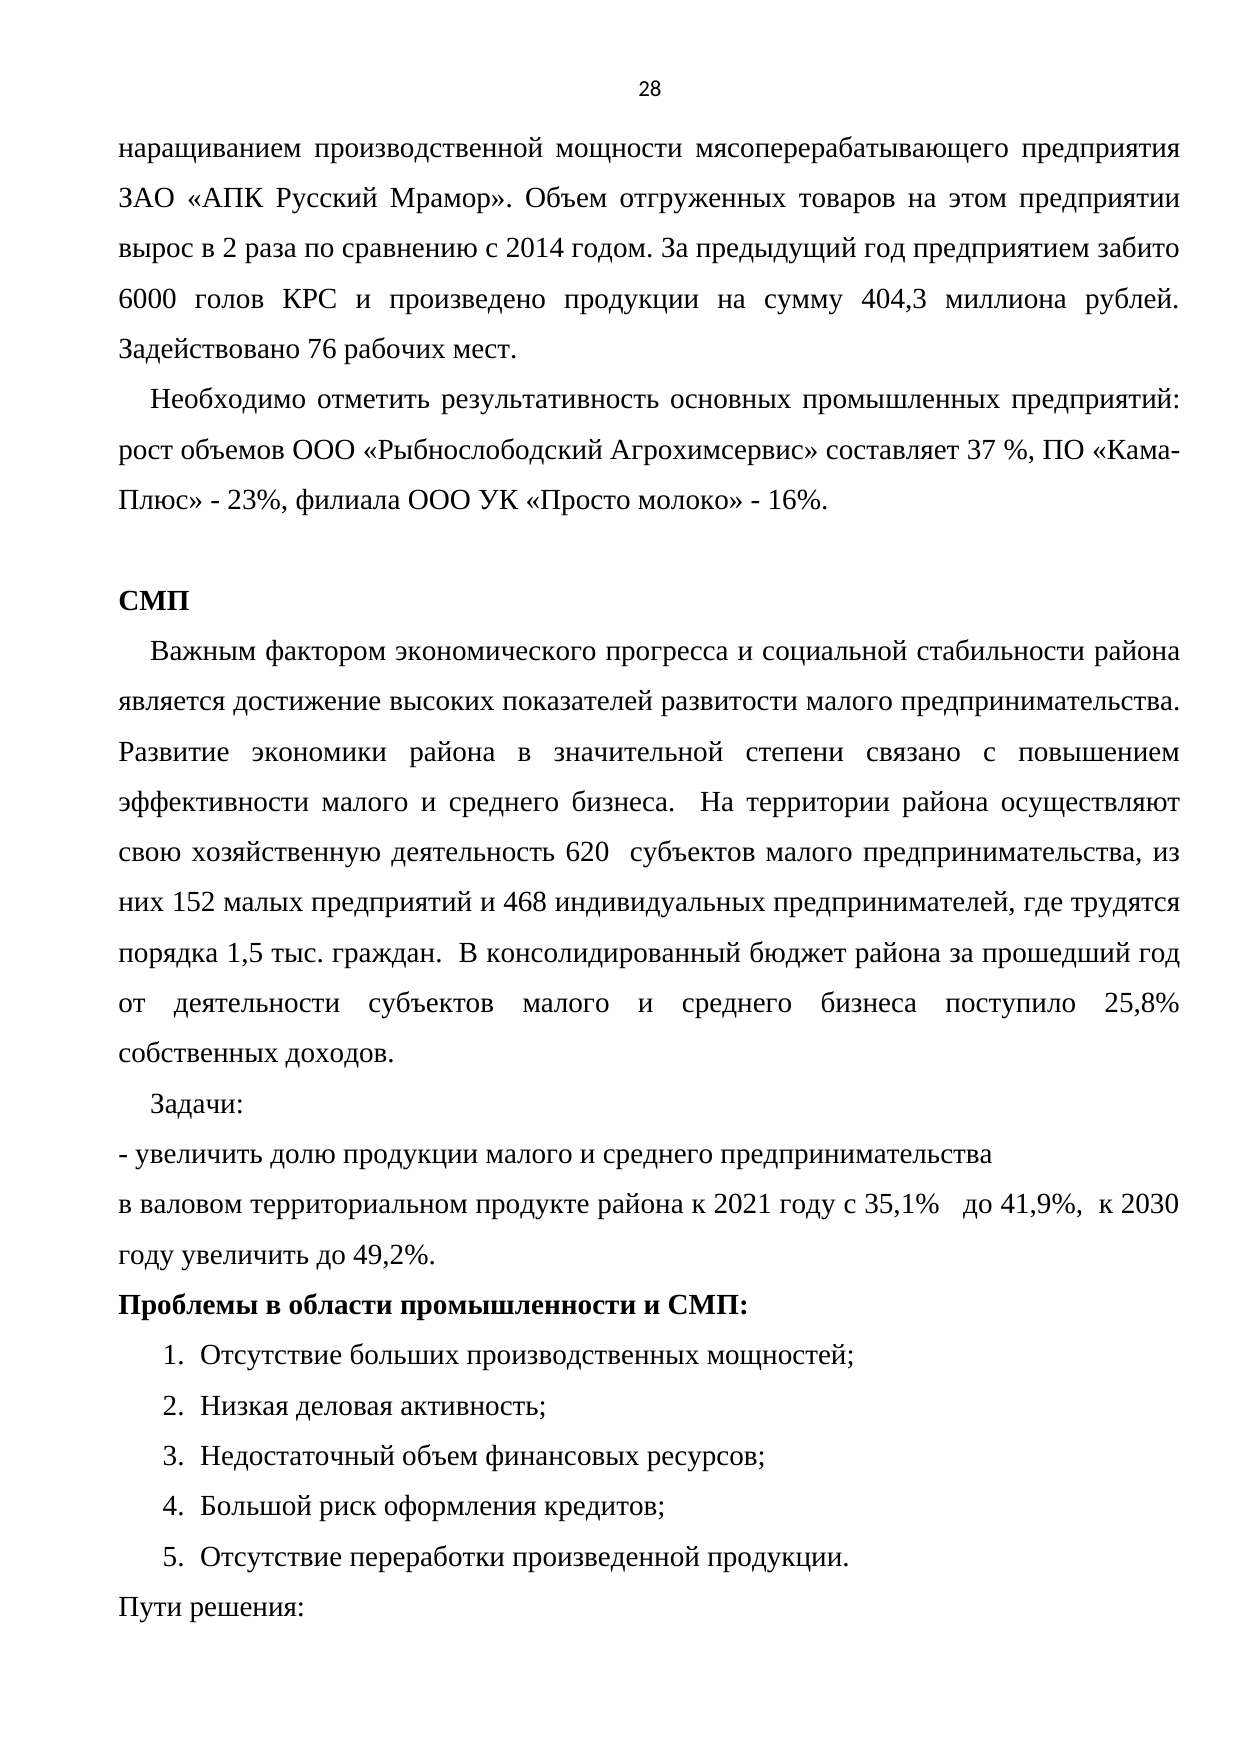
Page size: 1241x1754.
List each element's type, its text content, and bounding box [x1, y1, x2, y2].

list Низкая деловая активность; [162, 1388, 1181, 1421]
list в валовом территориальном продукте района к 2021 году с 35,1% до 41,9%, к 2030 году увеличить до 49,2%. [118, 1186, 1181, 1270]
list Проблемы в области промышленности и СМП: [118, 1287, 1181, 1321]
list Необходимо отметить результативность основных промышленных предприятий: рост объемов ООО «Рыбнослободский Агрохимсервис» составляет 37 %, ПО «Кама-Плюс» - 23%, филиала ООО УК «Просто молоко» - 16%. [118, 381, 1181, 516]
list Отсутствие больших производственных мощностей; [162, 1337, 1181, 1371]
list Большой риск оформления кредитов; [162, 1488, 1181, 1522]
list Недостаточный объем финансовых ресурсов; [162, 1438, 1181, 1472]
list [118, 130, 1181, 365]
list Важным фактором экономического прогресса и социальной стабильности района является достижение высоких показателей развитости малого предпринимательства. Развитие экономики района в значительной степени связано с повышением эффективности малого и среднего бизнеса. На территории района осуществляют свою хозяйственную деятельность 620 субъектов малого предпринимательства, из них 152 малых предприятий и 468 индивидуальных предпринимателей, где трудятся порядка 1,5 тыс. граждан. В консолидированный бюджет района за прошедший год от деятельности субъектов малого и среднего бизнеса поступило 25,8% собственных доходов. [118, 633, 1181, 1069]
list - увеличить долю продукции малого и среднего предпринимательства [118, 1136, 1181, 1170]
list Отсутствие переработки произведенной продукции. [162, 1539, 1181, 1572]
list Задачи: [118, 1086, 1181, 1119]
list СМП [118, 583, 1181, 616]
text Пути решения: [118, 1589, 1181, 1622]
